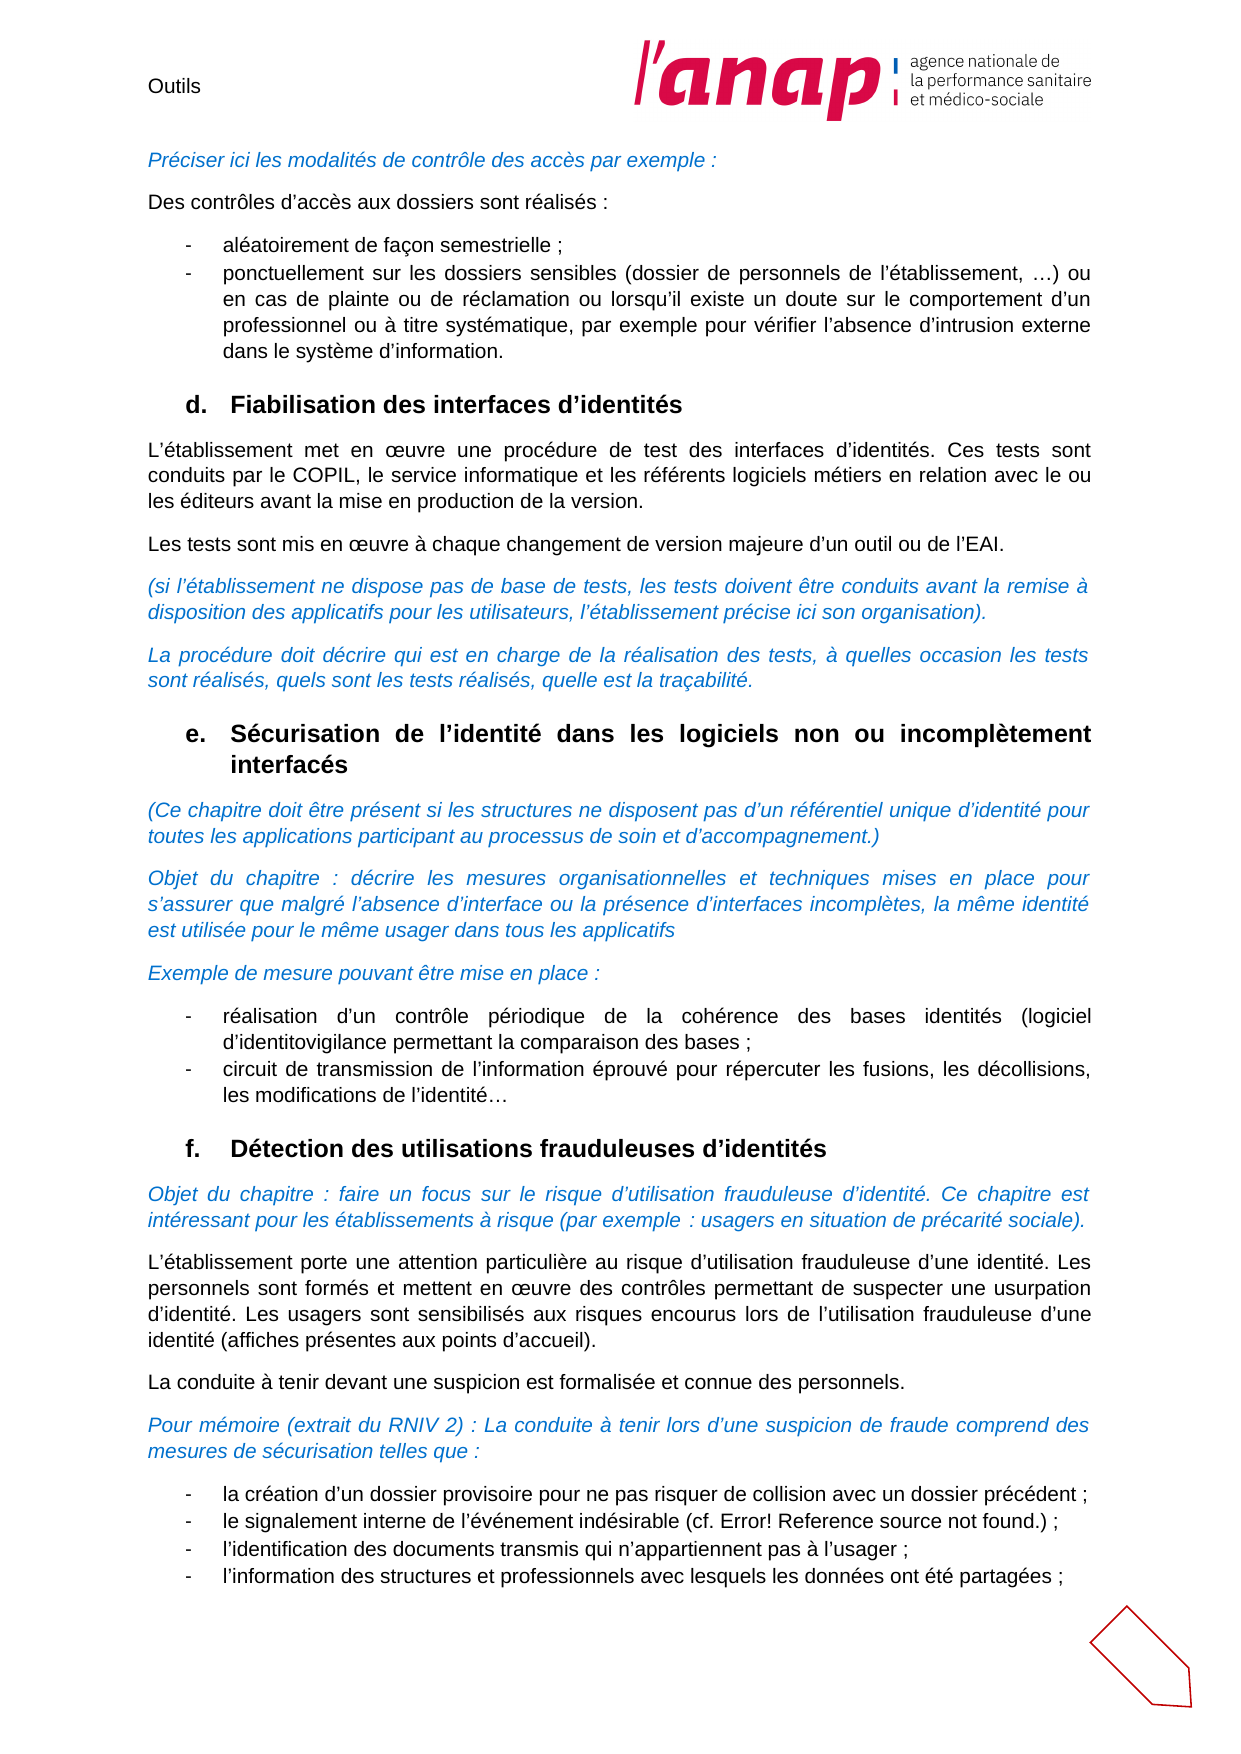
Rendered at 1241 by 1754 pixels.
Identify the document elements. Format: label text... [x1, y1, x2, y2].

text La conduite à tenir devant une suspicion est formalisée et connue des personnels. [148, 1370, 1093, 1394]
subtitle Détection des utilisations frauduleuses d’identités [185, 1134, 1093, 1163]
text (Ce chapitre doit être présent si les structures ne disposent pas d’un référentiel unique d’identité pour toutes les applications participant au processus de soin et d’accompagnement.) [148, 798, 1093, 848]
text Des contrôles d’accès aux dossiers sont réalisés : [148, 190, 1093, 214]
text Exemple de mesure pouvant être mise en place : [148, 960, 1093, 984]
text (si l’établissement ne dispose pas de base de tests, les tests doivent être conduits avant la remise à disposition des applicatifs pour les utilisateurs, l’établissement précise ici son organisation). [148, 574, 1093, 624]
list l’information des structures et professionnels avec lesquels les données ont été partagées ; [185, 1563, 1093, 1589]
list l’identification des documents transmis qui n’appartiennent pas à l’usager ; [185, 1536, 1093, 1561]
list la création d’un dossier provisoire pour ne pas risquer de collision avec un dossier précédent ; [185, 1481, 1093, 1506]
list le signalement interne de l’événement indésirable (cf. Error! Reference source not found.) ; [185, 1508, 1093, 1534]
text Objet du chapitre : faire un focus sur le risque d’utilisation frauduleuse d’identité. Ce chapitre est intéressant pour les établissements à risque (par exemple : usagers en situation de précarité sociale). [148, 1182, 1093, 1232]
text Objet du chapitre : décrire les mesures organisationnelles et techniques mises en place pour s’assurer que malgré l’absence d’interface ou la présence d’interfaces incomplètes, la même identité est utilisée pour le même usager dans tous les applicatifs [148, 866, 1093, 942]
picture [633, 39, 1092, 122]
text L’établissement met en œuvre une procédure de test des interfaces d’identités. Ces tests sont conduits par le COPIL, le service informatique et les référents logiciels métiers en relation avec le ou les éditeurs avant la mise en production de la version. [148, 437, 1093, 513]
list circuit de transmission de l’information éprouvé pour répercuter les fusions, les décollisions, les modifications de l’identité… [185, 1056, 1093, 1107]
list ponctuellement sur les dossiers sensibles (dossier de personnels de l’établissement, …) ou en cas de plainte ou de réclamation ou lorsqu’il existe un doute sur le comportement d’un professionnel ou à titre systématique, par exemple pour vérifier l’absence d’intrusion externe dans le système d’information. [185, 260, 1093, 363]
subtitle Fiabilisation des interfaces d’identités [185, 390, 1093, 418]
text Préciser ici les modalités de contrôle des accès par exemple : [148, 148, 1093, 172]
list aléatoirement de façon semestrielle ; [185, 233, 1093, 258]
text Pour mémoire (extrait du RNIV 2) : La conduite à tenir lors d’une suspicion de fraude comprend des mesures de sécurisation telles que : [148, 1413, 1093, 1462]
subtitle Sécurisation de l’identité dans les logiciels non ou incomplètement interfacés [185, 719, 1093, 779]
list réalisation d’un contrôle périodique de la cohérence des bases identités (logiciel d’identitovigilance permettant la comparaison des bases ; [185, 1003, 1093, 1054]
text Les tests sont mis en œuvre à chaque changement de version majeure d’un outil ou de l’EAI. [148, 532, 1093, 556]
text L’établissement porte une attention particulière au risque d’utilisation frauduleuse d’une identité. Les personnels sont formés et mettent en œuvre des contrôles permettant de suspecter une usurpation d’identité. Les usagers sont sensibilisés aux risques encourus lors de l’utilisation frauduleuse d’une identité (affiches présentes aux points d’accueil). [148, 1250, 1093, 1352]
text La procédure doit décrire qui est en charge de la réalisation des tests, à quelles occasion les tests sont réalisés, quels sont les tests réalisés, quelle est la traçabilité. [148, 642, 1093, 692]
